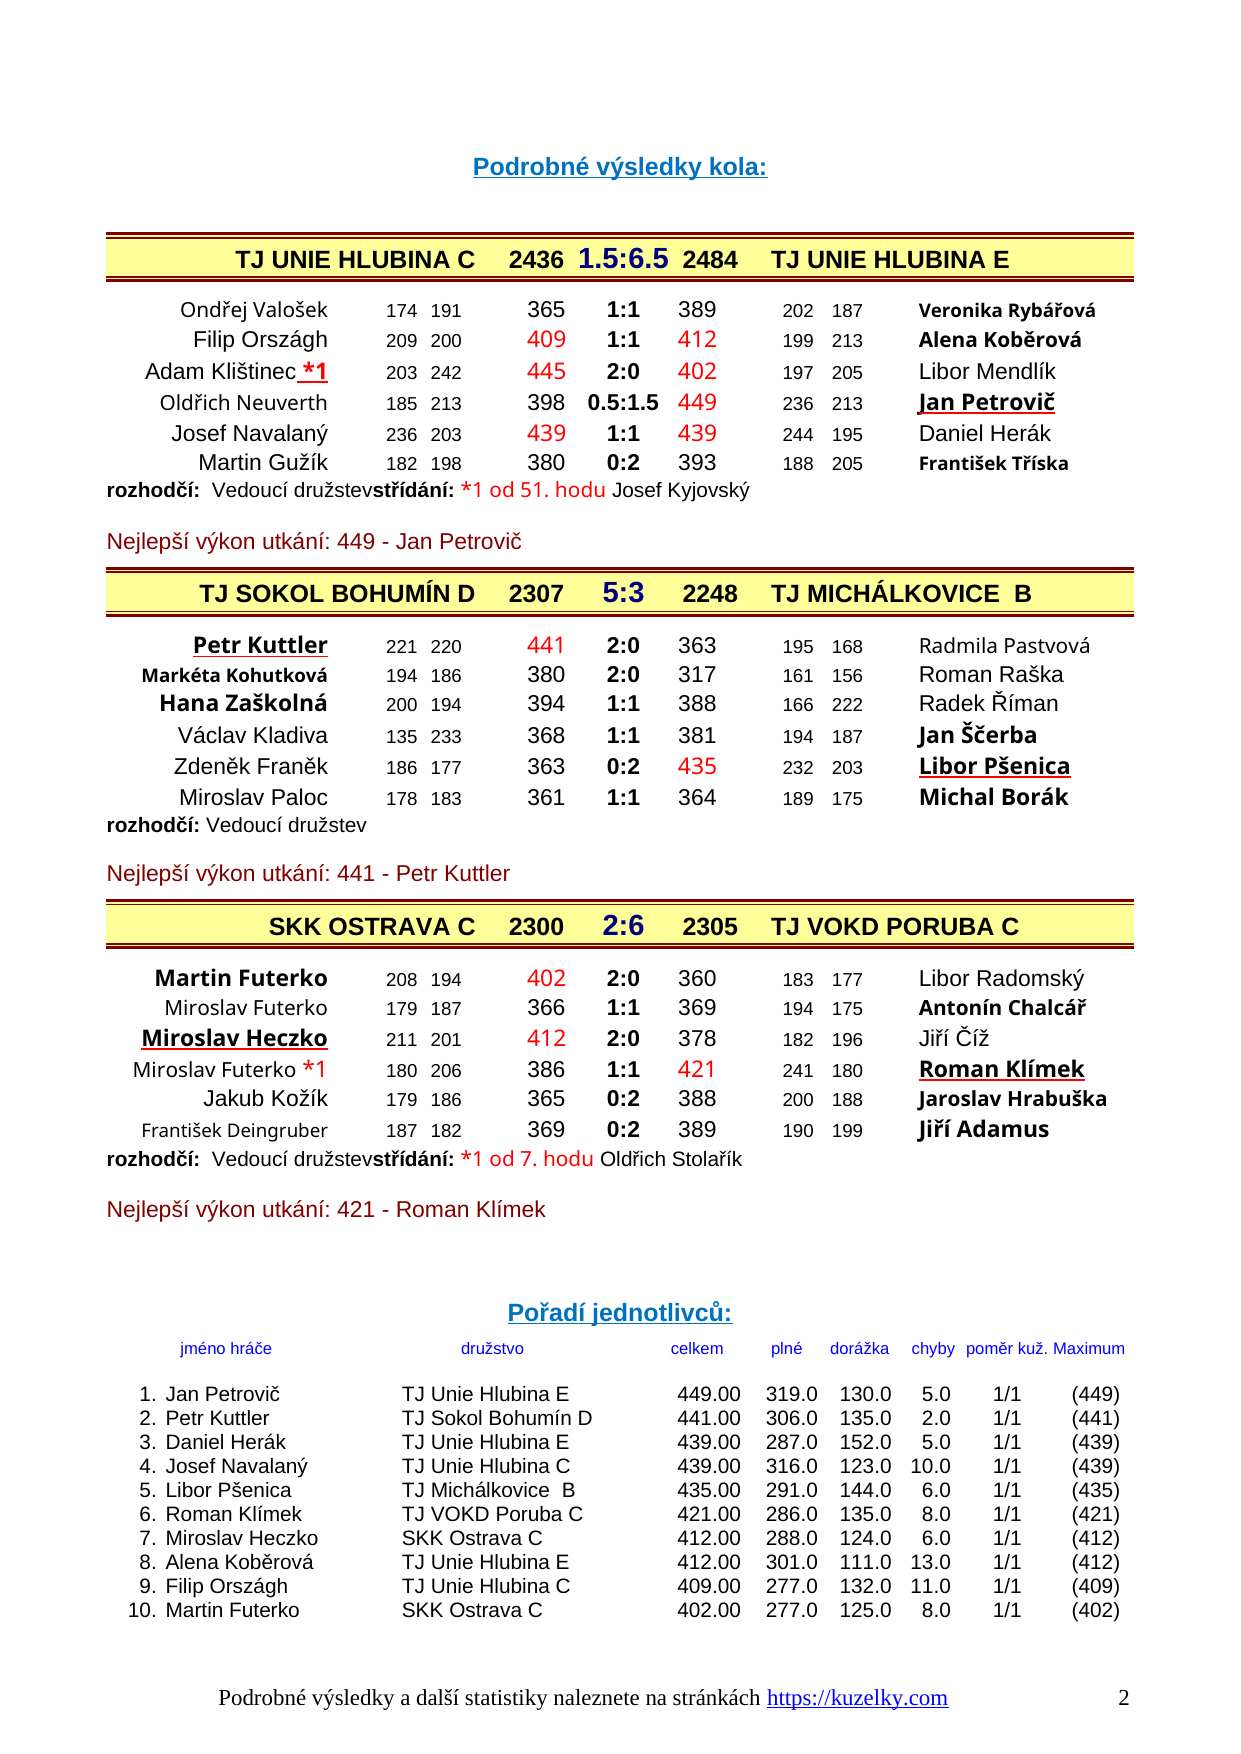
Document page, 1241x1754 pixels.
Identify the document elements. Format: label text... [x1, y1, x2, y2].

text Hana Zaškolná 200 194 394 1:1 388 166 222 Radek Říman [106, 687, 1134, 719]
text Miroslav Futerko 179 187 366 1:1 369 194 175 Antonín Chalcář [106, 993, 1134, 1022]
text Martin Futerko 208 194 402 2:0 360 183 177 Libor Radomský [106, 962, 1134, 993]
text rozhodčí: Vedoucí družstev [106, 812, 1134, 836]
text 8. Alena Koběrová TJ Unie Hlubina E 412.00 301.0 111.0 13.0 1/1 (412) [106, 1550, 1134, 1574]
text 10. Martin Futerko SKK Ostrava C 402.00 277.0 125.0 8.0 1/1 (402) [106, 1598, 1134, 1622]
text Nejlepší výkon utkání: 449 - Jan Petrovič [106, 528, 1134, 554]
text Adam Klištinec *1 203 242 445 2:0 402 197 205 Libor Mendlík [106, 355, 1134, 386]
text 2. Petr Kuttler TJ Sokol Bohumín D 441.00 306.0 135.0 2.0 1/1 (441) [106, 1406, 1134, 1430]
text Petr Kuttler 221 220 441 2:0 363 195 168 Radmila Pastvová [106, 629, 1134, 661]
text Pořadí jednotlivců: [94, 1298, 1145, 1327]
text Miroslav Futerko *1 180 206 386 1:1 421 241 180 Roman Klímek [106, 1053, 1134, 1084]
text Václav Kladiva 135 233 368 1:1 381 194 187 Jan Ščerba [106, 719, 1134, 750]
text SKK Ostrava C 2300 2:6 2305 TJ VOKD Poruba C [106, 905, 1134, 943]
text Podrobné výsledky kola: [94, 152, 1145, 181]
text 7. Miroslav Heczko SKK Ostrava C 412.00 288.0 124.0 6.0 1/1 (412) [106, 1526, 1134, 1550]
text jméno hráče družstvo celkem plné dorážka chyby poměr kuž. Maximum [106, 1339, 1134, 1358]
text 1. Jan Petrovič TJ Unie Hlubina E 449.00 319.0 130.0 5.0 1/1 (449) [106, 1382, 1134, 1406]
text Ondřej Valošek 174 191 365 1:1 389 202 187 Veronika Rybářová [106, 295, 1134, 323]
text Martin Gužík 182 198 380 0:2 393 188 205 František Tříska [106, 448, 1134, 475]
text TJ Sokol Bohumín D 2307 5:3 2248 TJ Michálkovice B [106, 573, 1134, 611]
text Oldřich Neuverth 185 213 398 0.5:1.5 449 236 213 Jan Petrovič [106, 386, 1134, 417]
text 3. Daniel Herák TJ Unie Hlubina E 439.00 287.0 152.0 5.0 1/1 (439) [106, 1430, 1134, 1454]
text 9. Filip Országh TJ Unie Hlubina C 409.00 277.0 132.0 11.0 1/1 (409) [106, 1574, 1134, 1598]
text TJ Unie Hlubina C 2436 1.5:6.5 2484 TJ Unie Hlubina E [106, 239, 1134, 276]
text 5. Libor Pšenica TJ Michálkovice B 435.00 291.0 144.0 6.0 1/1 (435) [106, 1478, 1134, 1502]
text 6. Roman Klímek TJ VOKD Poruba C 421.00 286.0 135.0 8.0 1/1 (421) [106, 1502, 1134, 1526]
text Nejlepší výkon utkání: 441 - Petr Kuttler [106, 860, 1134, 887]
text Zdeněk Franěk 186 177 363 0:2 435 232 203 Libor Pšenica [106, 750, 1134, 781]
text Miroslav Heczko 211 201 412 2:0 378 182 196 Jiří Číž [106, 1022, 1134, 1053]
text František Deingruber 187 182 369 0:2 389 190 199 Jiří Adamus [106, 1112, 1134, 1144]
text Josef Navalaný 236 203 439 1:1 439 244 195 Daniel Herák [106, 417, 1134, 448]
text rozhodčí: Vedoucí družstevstřídání: *1 od 7. hodu Oldřich Stolařík [106, 1144, 1134, 1172]
text Miroslav Paloc 178 183 361 1:1 364 189 175 Michal Borák [106, 781, 1134, 812]
text Nejlepší výkon utkání: 421 - Roman Klímek [106, 1196, 1134, 1222]
text Markéta Kohutková 194 186 380 2:0 317 161 156 Roman Raška [106, 661, 1134, 687]
text 4. Josef Navalaný TJ Unie Hlubina C 439.00 316.0 123.0 10.0 1/1 (439) [106, 1454, 1134, 1478]
text Filip Országh 209 200 409 1:1 412 199 213 Alena Koběrová [106, 323, 1134, 355]
text rozhodčí: Vedoucí družstevstřídání: *1 od 51. hodu Josef Kyjovský [106, 475, 1134, 504]
text Jakub Kožík 179 186 365 0:2 388 200 188 Jaroslav Hrabuška [106, 1084, 1134, 1112]
